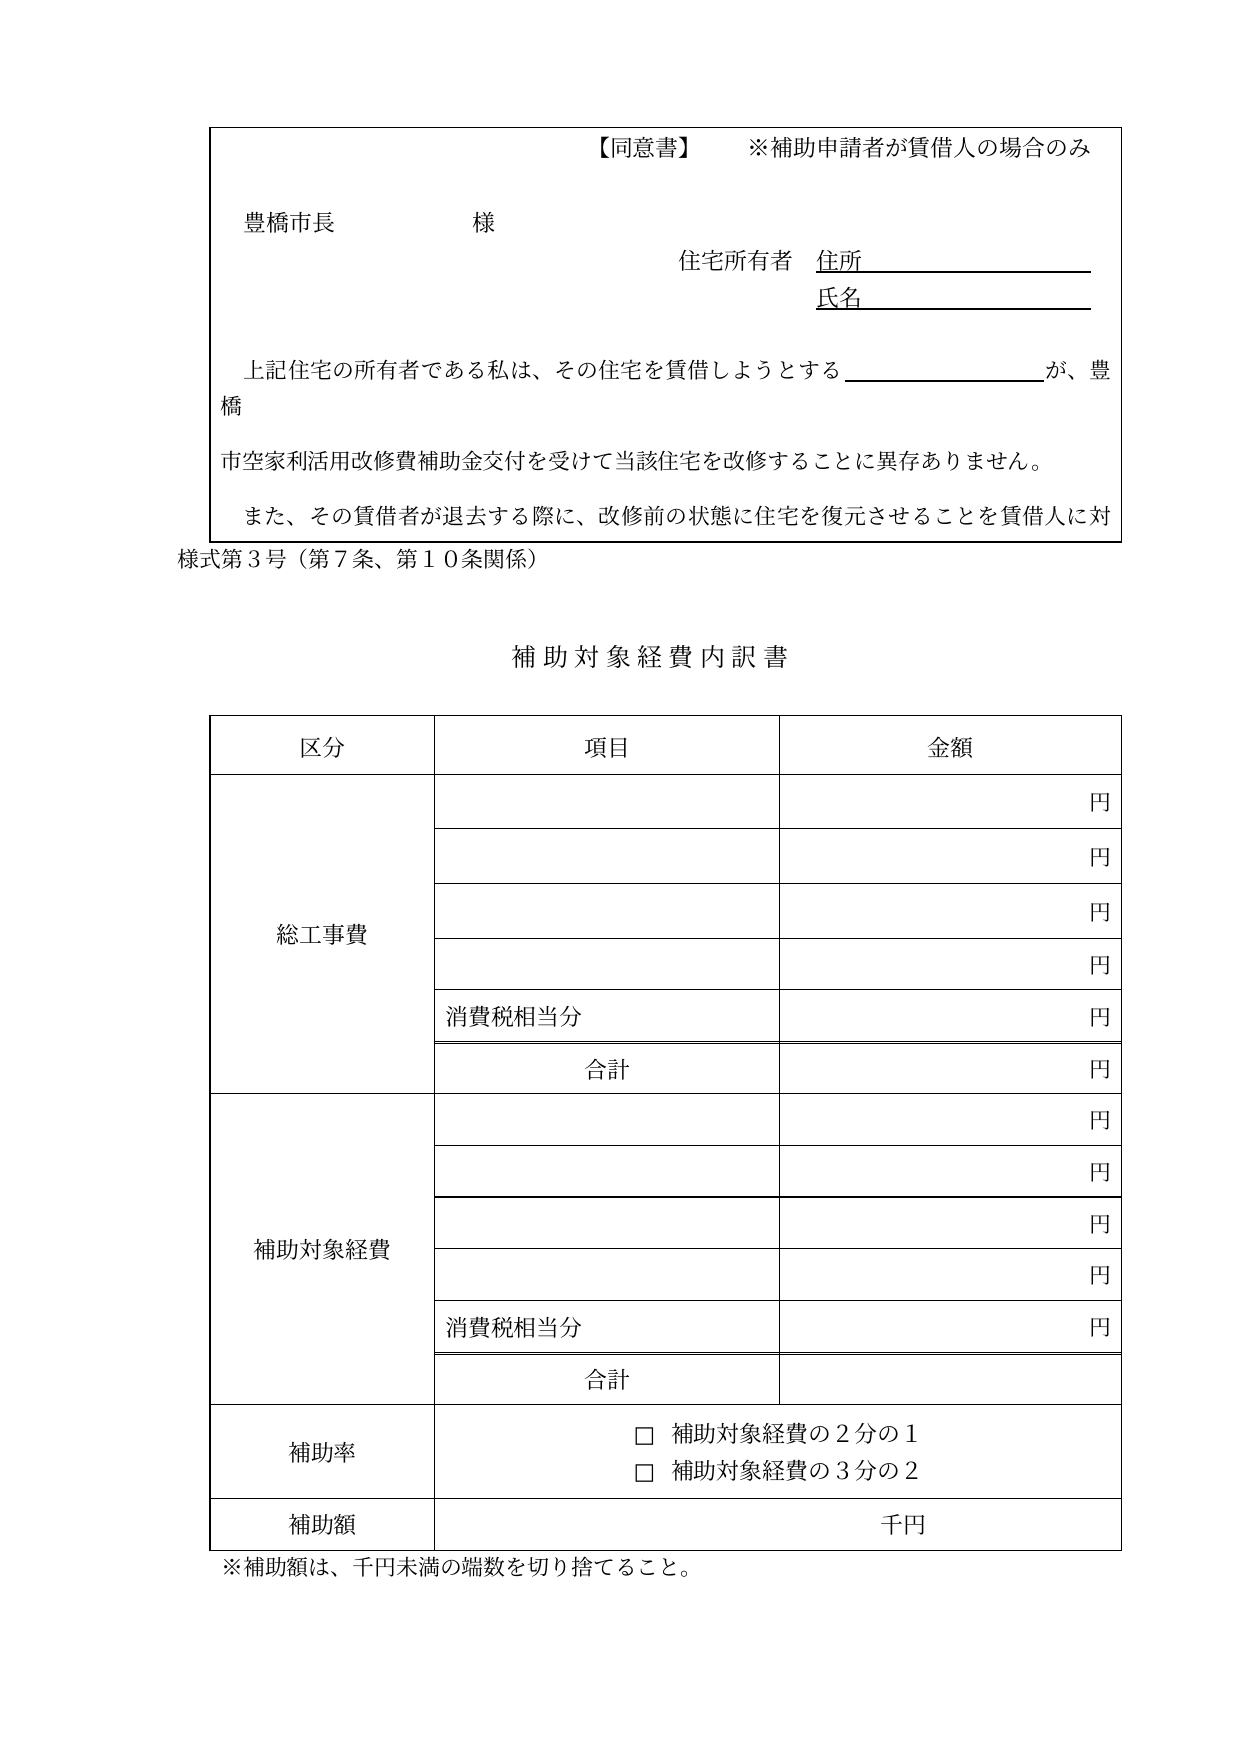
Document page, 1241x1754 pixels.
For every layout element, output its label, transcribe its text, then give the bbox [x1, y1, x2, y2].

table_header 区分 [211, 716, 434, 773]
table_cell 円 [780, 1094, 1121, 1144]
table_cell 消費税相当分 [435, 990, 779, 1041]
table_cell [435, 829, 779, 883]
table_cell 円 [780, 1249, 1121, 1300]
table_cell [435, 775, 779, 828]
table_cell 補助対象経費 [211, 1094, 434, 1403]
table_cell 円 [780, 829, 1121, 883]
table_cell 円 [780, 1044, 1121, 1093]
table_cell [435, 1198, 779, 1248]
table_cell [435, 1146, 779, 1196]
text 補 助 対 象 経 費 内 訳 書 [177, 633, 1122, 674]
table_cell 円 [780, 1301, 1121, 1352]
table_cell 円 [780, 884, 1121, 937]
table_cell 円 [780, 1198, 1121, 1248]
table_cell 合計 [435, 1044, 779, 1093]
table_cell [435, 1094, 779, 1144]
table_cell 合計 [435, 1355, 779, 1403]
table_cell [435, 1249, 779, 1300]
table_cell 円 [780, 939, 1121, 989]
table_header 項目 [435, 716, 779, 773]
table_cell 円 [780, 990, 1121, 1041]
table_cell 円 [780, 775, 1121, 828]
table_cell 【同意書】 ※補助申請者が賃借人の場合のみ 豊橋市長 様 住宅所有者 住所 氏名 上記住宅の所有者である私は、その住宅を賃借しようとする が、豊橋 市空家利活用改修費補助金交付を受けて当該住宅を改修することに異存ありません。 また、その賃借者が退去する際に、改修前の状態に住宅を復元させることを賃借人に対し 要求しません。 [211, 128, 1121, 541]
table_cell 総工事費 [211, 775, 434, 1093]
table_header 金額 [780, 716, 1121, 773]
table_cell 補助対象経費の２分の１ 補助対象経費の３分の２ [435, 1405, 1121, 1498]
table_cell [435, 939, 779, 989]
text ※補助額は、千円未満の端数を切り捨てること。 [177, 1551, 1122, 1582]
table_cell 補助率 [211, 1405, 434, 1498]
table_cell 千円 [435, 1499, 1121, 1549]
table_cell 補助額 [211, 1499, 434, 1549]
table_cell 円 [780, 1146, 1121, 1196]
table_cell [435, 884, 779, 937]
table_cell [780, 1355, 1121, 1403]
table_cell 消費税相当分 [435, 1301, 779, 1352]
text 様式第３号（第７条、第１０条関係） [177, 542, 1122, 574]
